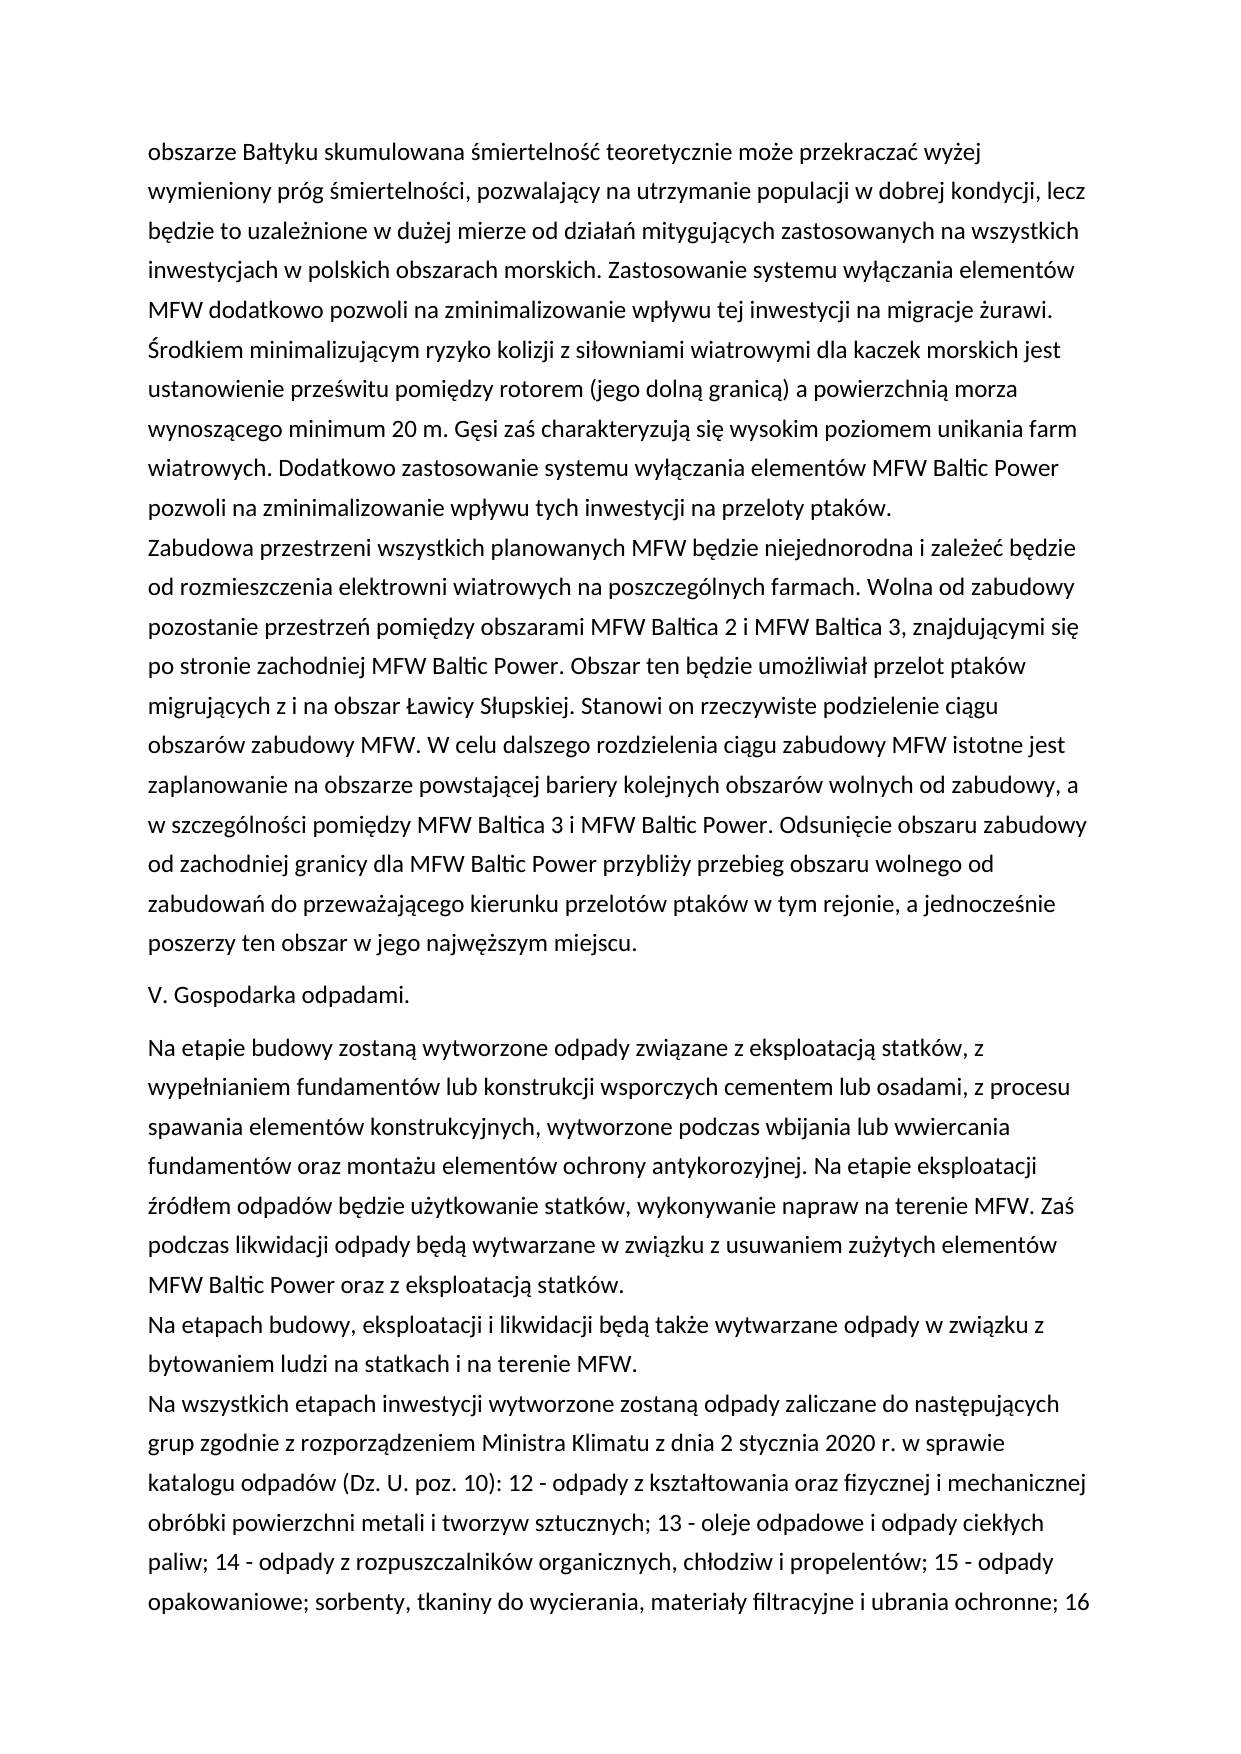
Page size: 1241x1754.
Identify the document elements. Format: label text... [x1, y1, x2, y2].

text Na etapach budowy, eksploatacji i likwidacji będą także wytwarzane odpady w związku z bytowaniem ludzi na statkach i na terenie MFW. [148, 1309, 1092, 1379]
text V. Gospodarka odpadami. [148, 979, 1092, 1010]
text Na etapie budowy zostaną wytworzone odpady związane z eksploatacją statków, z wypełnianiem fundamentów lub konstrukcji wsporczych cementem lub osadami, z procesu spawania elementów konstrukcyjnych, wytworzone podczas wbijania lub wwiercania fundamentów oraz montażu elementów ochrony antykorozyjnej. Na etapie eksploatacji źródłem odpadów będzie użytkowanie statków, wykonywanie napraw na terenie MFW. Zaś podczas likwidacji odpady będą wytwarzane w związku z usuwaniem zużytych elementów MFW Baltic Power oraz z eksploatacją statków. [148, 1032, 1092, 1300]
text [148, 1388, 1092, 1616]
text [148, 136, 1092, 325]
text Środkiem minimalizującym ryzyko kolizji z siłowniami wiatrowymi dla kaczek morskich jest ustanowienie prześwitu pomiędzy rotorem (jego dolną granicą) a powierzchnią morza wynoszącego minimum 20 m. Gęsi zaś charakteryzują się wysokim poziomem unikania farm wiatrowych. Dodatkowo zastosowanie systemu wyłączania elementów MFW Baltic Power pozwoli na zminimalizowanie wpływu tych inwestycji na przeloty ptaków. [148, 334, 1092, 523]
text Zabudowa przestrzeni wszystkich planowanych MFW będzie niejednorodna i zależeć będzie od rozmieszczenia elektrowni wiatrowych na poszczególnych farmach. Wolna od zabudowy pozostanie przestrzeń pomiędzy obszarami MFW Baltica 2 i MFW Baltica 3, znajdującymi się po stronie zachodniej MFW Baltic Power. Obszar ten będzie umożliwiał przelot ptaków migrujących z i na obszar Ławicy Słupskiej. Stanowi on rzeczywiste podzielenie ciągu obszarów zabudowy MFW. W celu dalszego rozdzielenia ciągu zabudowy MFW istotne jest zaplanowanie na obszarze powstającej bariery kolejnych obszarów wolnych od zabudowy, a w szczególności pomiędzy MFW Baltica 3 i MFW Baltic Power. Odsunięcie obszaru zabudowy od zachodniej granicy dla MFW Baltic Power przybliży przebieg obszaru wolnego od zabudowań do przeważającego kierunku przelotów ptaków w tym rejonie, a jednocześnie poszerzy ten obszar w jego najwęższym miejscu. [148, 532, 1092, 958]
